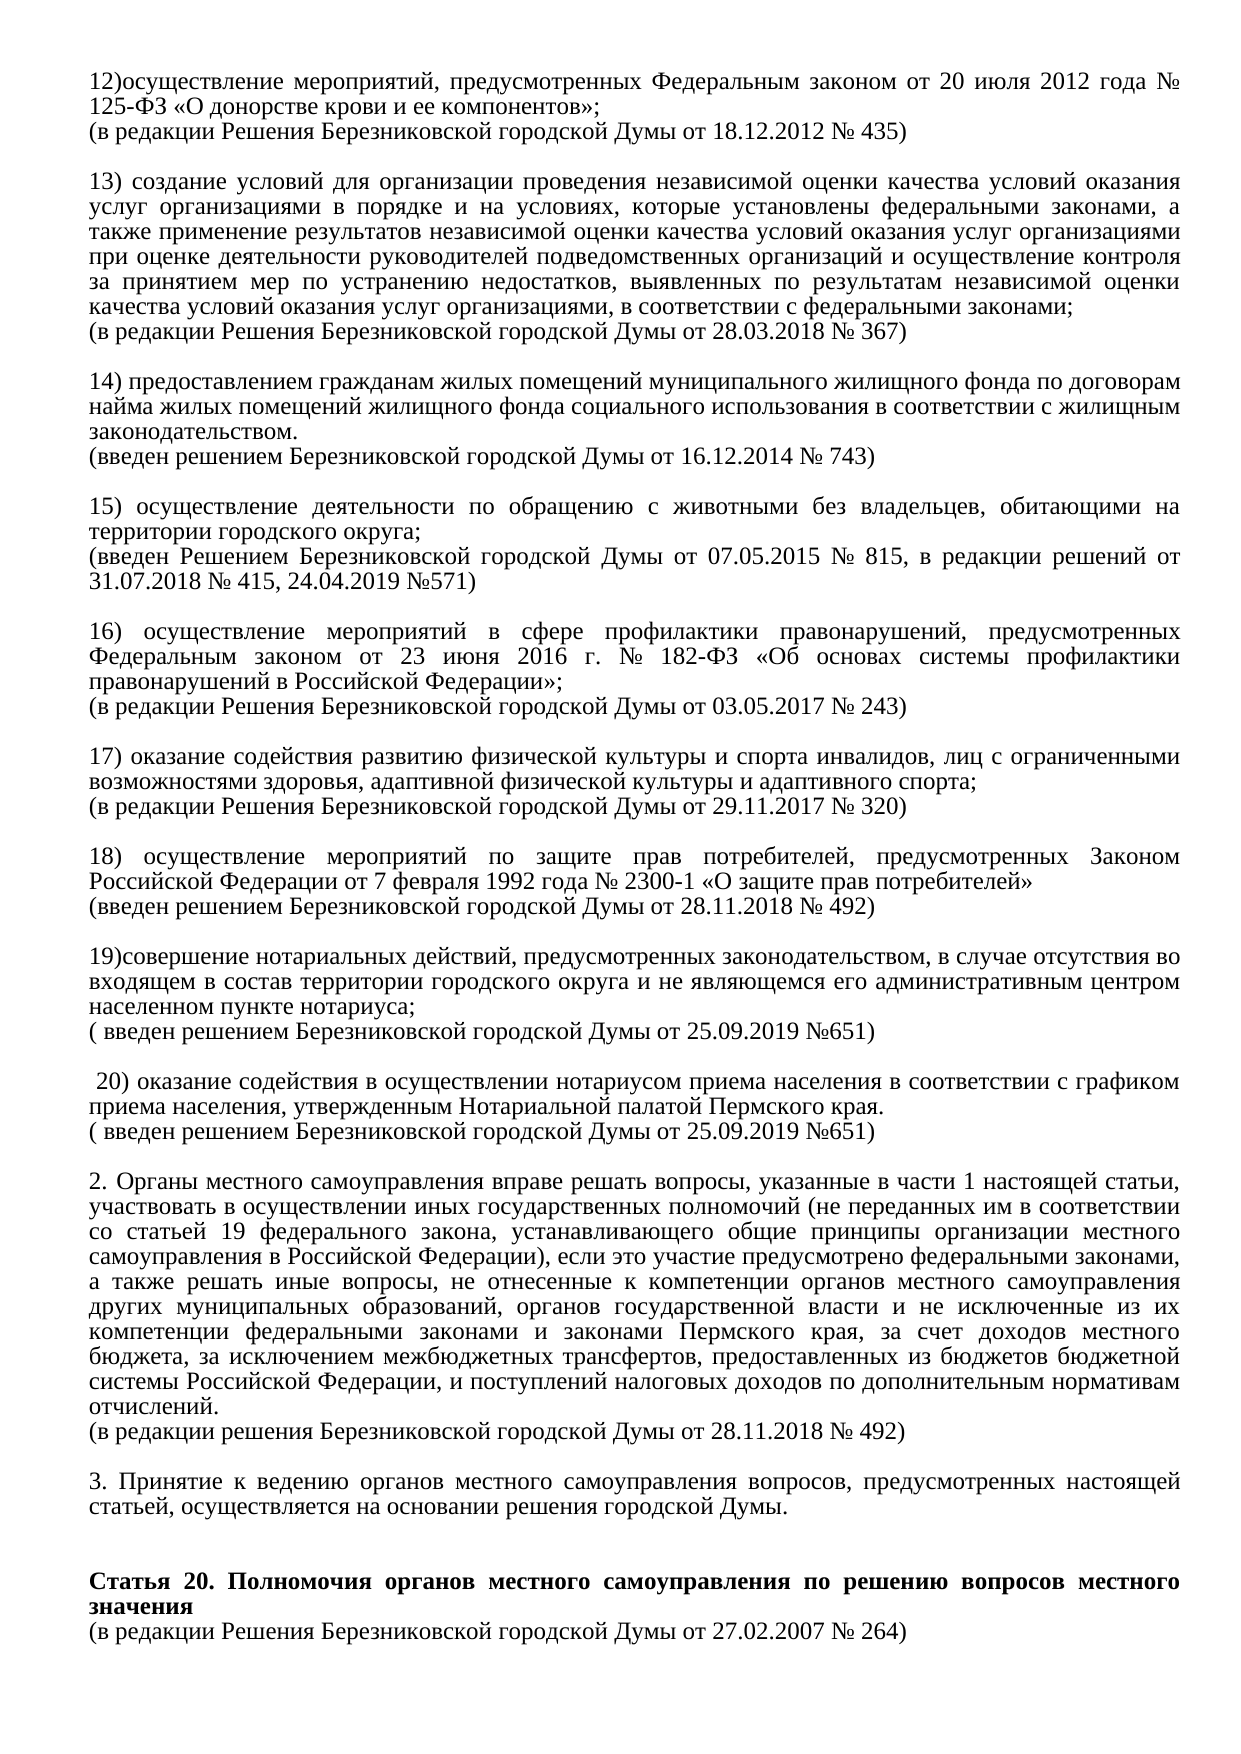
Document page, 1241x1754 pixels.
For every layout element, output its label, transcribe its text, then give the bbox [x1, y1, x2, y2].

text 19)совершение нотариальных действий, предусмотренных законодательством, в случае отсутствия во входящем в состав территории городского округа и не являющемся его административным центром населенном пункте нотариуса; [89, 944, 1181, 1019]
text 2. Органы местного самоуправления вправе решать вопросы, указанные в части 1 настоящей статьи, участвовать в осуществлении иных государственных полномочий (не переданных им в соответствии со статьей 19 федерального закона, устанавливающего общие принципы организации местного самоуправления в Российской Федерации), если это участие предусмотрено федеральными законами, а также решать иные вопросы, не отнесенные к компетенции органов местного самоуправления других муниципальных образований, органов государственной власти и не исключенные из их компетенции федеральными законами и законами Пермского края, за счет доходов местного бюджета, за исключением межбюджетных трансфертов, предоставленных из бюджетов бюджетной системы Российской Федерации, и поступлений налоговых доходов по дополнительным нормативам отчислений. [89, 1169, 1181, 1419]
text (введен решением Березниковской городской Думы от 28.11.2018 № 492) [89, 894, 1181, 919]
text 14) предоставлением гражданам жилых помещений муниципального жилищного фонда по договорам найма жилых помещений жилищного фонда социального использования в соответствии с жилищным законодательством. [89, 369, 1181, 444]
text (в редакции Решения Березниковской городской Думы от 03.05.2017 № 243) [89, 694, 1181, 719]
text ( введен решением Березниковской городской Думы от 25.09.2019 №651) [89, 1019, 1181, 1044]
text (введен решением Березниковской городской Думы от 16.12.2014 № 743) [89, 444, 1181, 469]
text 3. Принятие к ведению органов местного самоуправления вопросов, предусмотренных настоящей статьей, осуществляется на основании решения городской Думы. [89, 1469, 1181, 1519]
text (в редакции решения Березниковской городской Думы от 28.11.2018 № 492) [89, 1419, 1181, 1444]
text ( введен решением Березниковской городской Думы от 25.09.2019 №651) [89, 1119, 1181, 1144]
text 16) осуществление мероприятий в сфере профилактики правонарушений, предусмотренных Федеральным законом от 23 июня 2016 г. № 182-ФЗ «Об основах системы профилактики правонарушений в Российской Федерации»; [89, 619, 1181, 694]
text (в редакции Решения Березниковской городской Думы от 29.11.2017 № 320) [89, 794, 1181, 819]
text 18) осуществление мероприятий по защите прав потребителей, предусмотренных Законом Российской Федерации от 7 февраля 1992 года № 2300-1 «О защите прав потребителей» [89, 844, 1181, 894]
text (введен Решением Березниковской городской Думы от 07.05.2015 № 815, в редакции решений от 31.07.2018 № 415, 24.04.2019 №571) [89, 544, 1181, 594]
text 20) оказание содействия в осуществлении нотариусом приема населения в соответствии с графиком приема населения, утвержденным Нотариальной палатой Пермского края. [89, 1069, 1181, 1119]
text 13) создание условий для организации проведения независимой оценки качества условий оказания услуг организациями в порядке и на условиях, которые установлены федеральными законами, а также применение результатов независимой оценки качества условий оказания услуг организациями при оценке деятельности руководителей подведомственных организаций и осуществление контроля за принятием мер по устранению недостатков, выявленных по результатам независимой оценки качества условий оказания услуг организациями, в соответствии с федеральными законами; [89, 169, 1181, 319]
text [89, 119, 1181, 144]
text 15) осуществление деятельности по обращению с животными без владельцев, обитающими на территории городского округа; [89, 494, 1181, 544]
text (в редакции Решения Березниковской городской Думы от 27.02.2007 № 264) [89, 1619, 1181, 1644]
text (в редакции Решения Березниковской городской Думы от 28.03.2018 № 367) [89, 319, 1181, 344]
text 17) оказание содействия развитию физической культуры и спорта инвалидов, лиц с ограниченными возможностями здоровья, адаптивной физической культуры и адаптивного спорта; [89, 744, 1181, 794]
text 12)осуществление мероприятий, предусмотренных Федеральным законом от 20 июля 2012 года № 125-ФЗ «О донорстве крови и ее компонентов»; [89, 69, 1181, 119]
text Статья 20. Полномочия органов местного самоуправления по решению вопросов местного значения [89, 1569, 1181, 1619]
